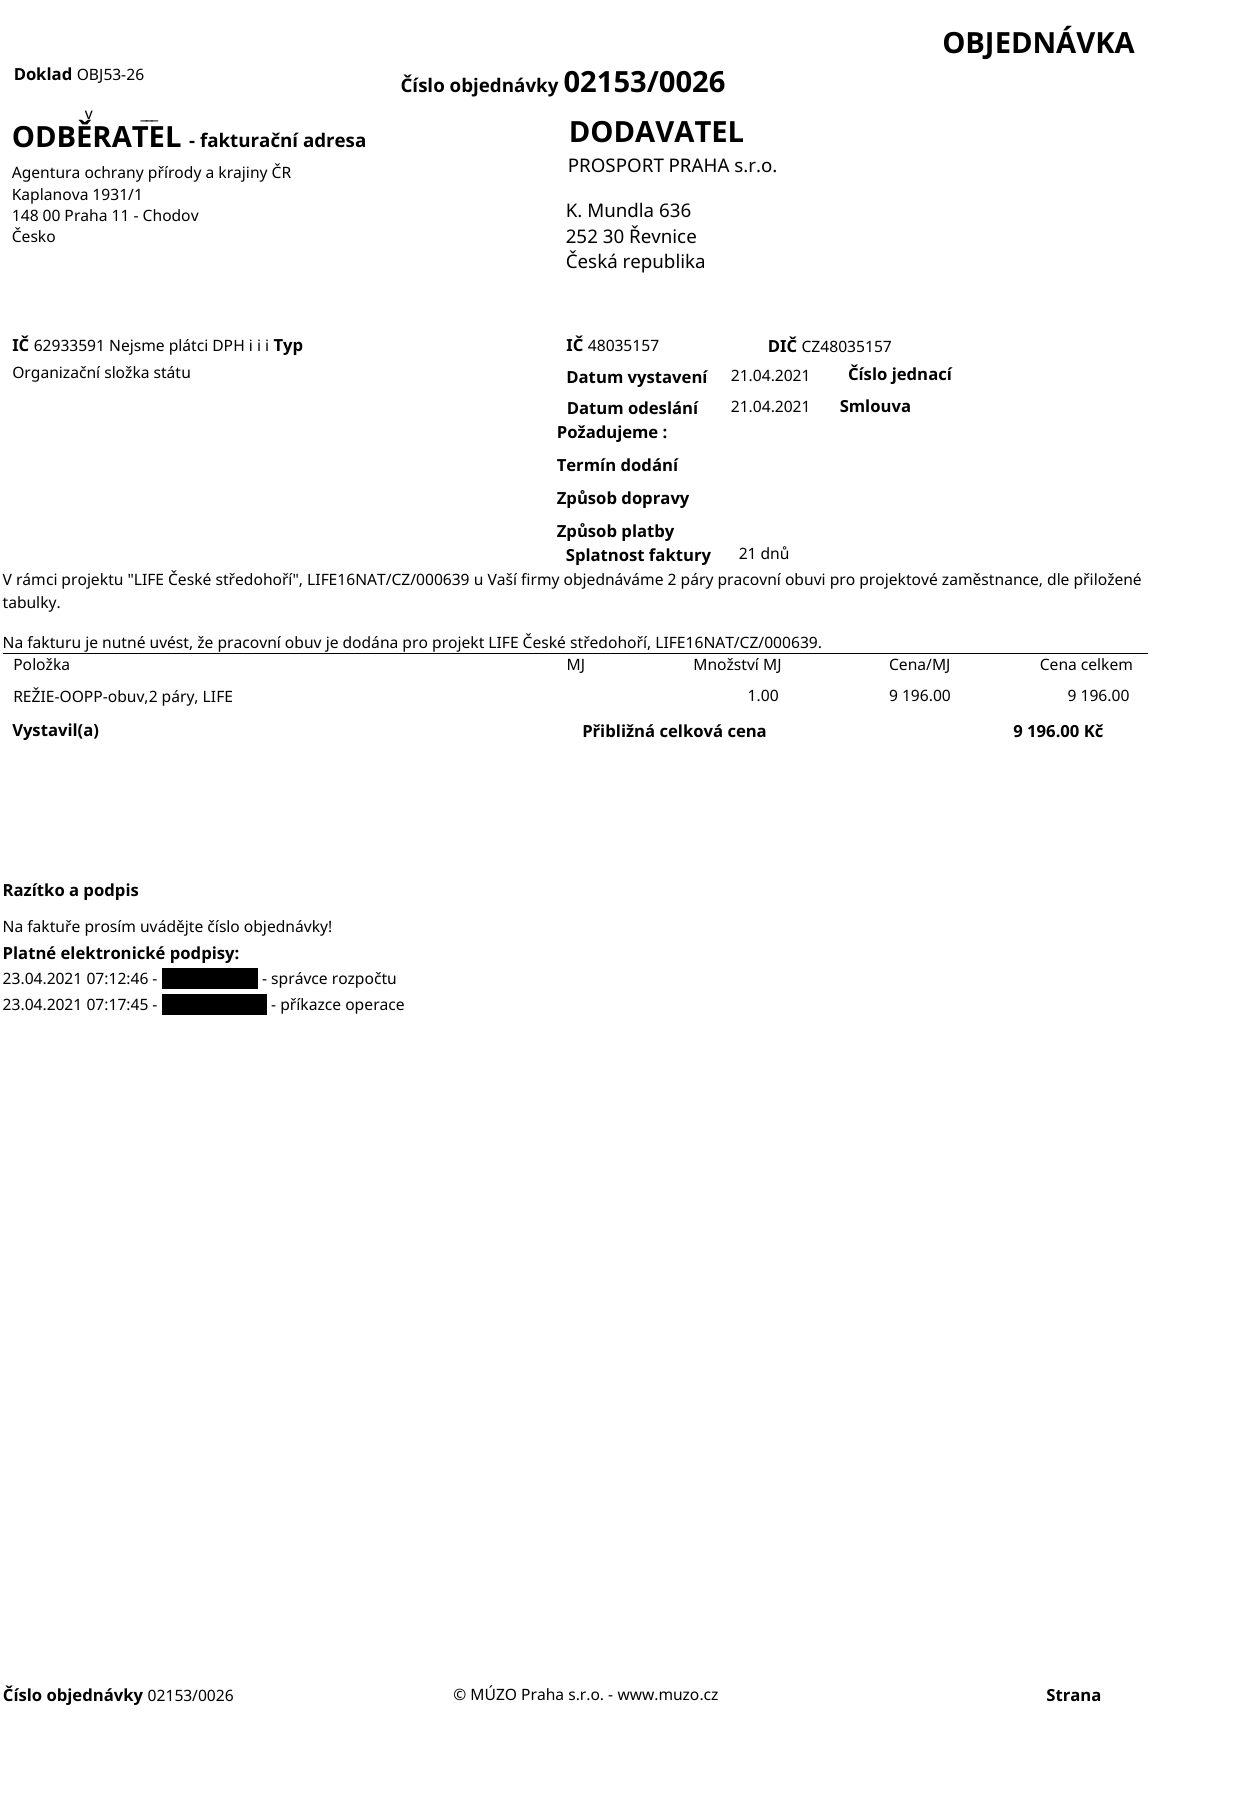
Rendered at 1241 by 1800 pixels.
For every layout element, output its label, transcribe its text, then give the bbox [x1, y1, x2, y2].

text 21.04.2021 [731, 365, 816, 386]
text V rámci projektu "LIFE České středohoří", LIFE16NAT/CZ/000639 u Vaší firmy objednáváme 2 páry pracovní obuvi pro projektové zaměstnance, dle přiložené tabulky. [2, 568, 1148, 613]
text Číslo objednávky 02153/0026 [400, 61, 1148, 101]
text v [12, 103, 392, 124]
text Datum odeslání [567, 397, 702, 419]
text PROSPORT PRAHA s.r.o. [568, 152, 778, 178]
text Strana [1046, 1683, 1106, 1706]
text Česko [12, 226, 392, 247]
text Kaplanova 1931/1 [12, 183, 392, 205]
text IČ 48035157 [566, 333, 697, 356]
text Datum vystavení [566, 365, 713, 388]
text Termín dodání [557, 454, 1148, 477]
text Způsob dopravy [557, 487, 1148, 510]
text Na faktuře prosím uvádějte číslo objednávky! [2, 916, 1148, 937]
text Platné elektronické podpisy: [2, 941, 1148, 964]
text Číslo jednací [839, 363, 952, 386]
text DODAVATEL [569, 111, 753, 151]
text OBJEDNÁVKA [942, 22, 1148, 62]
text 148 00 Praha 11 - Chodov [12, 205, 392, 226]
text 21.04.2021 [731, 396, 816, 417]
text Razítko a podpis [2, 878, 1148, 901]
text 23.04.2021 07:17:45 - Krupková Jana - příkazce operace [2, 993, 1148, 1015]
text Číslo objednávky 02153/0026 [3, 1683, 262, 1706]
text 23.04.2021 07:12:46 - Prahová Jana - správce rozpočtu [2, 968, 162, 989]
text Požadujeme : [557, 421, 1148, 443]
text Smlouva [839, 395, 915, 417]
text DIČ CZ48035157 [768, 334, 907, 357]
text Agentura ochrany přírody a krajiny ČR [12, 162, 392, 183]
text ODBĚRATEL - fakturační adresa [12, 124, 392, 154]
text Způsob platby [557, 520, 1148, 543]
text Na fakturu je nutné uvést, že pracovní obuv je dodána pro projekt LIFE České středohoří, LIFE16NAT/CZ/000639. [2, 631, 1148, 654]
text IČ 62933591 Nejsme plátci DPH i i i Typ Organizační složka státu [12, 333, 343, 383]
text K. Mundla 636 252 30 Řevnice Česká republika [566, 198, 708, 274]
text © MÚZO Praha s.r.o. - www.muzo.cz [453, 1683, 730, 1705]
text 23.04.2021 07:12:46 - Prahová Jana - správce rozpočtu [258, 968, 1148, 989]
